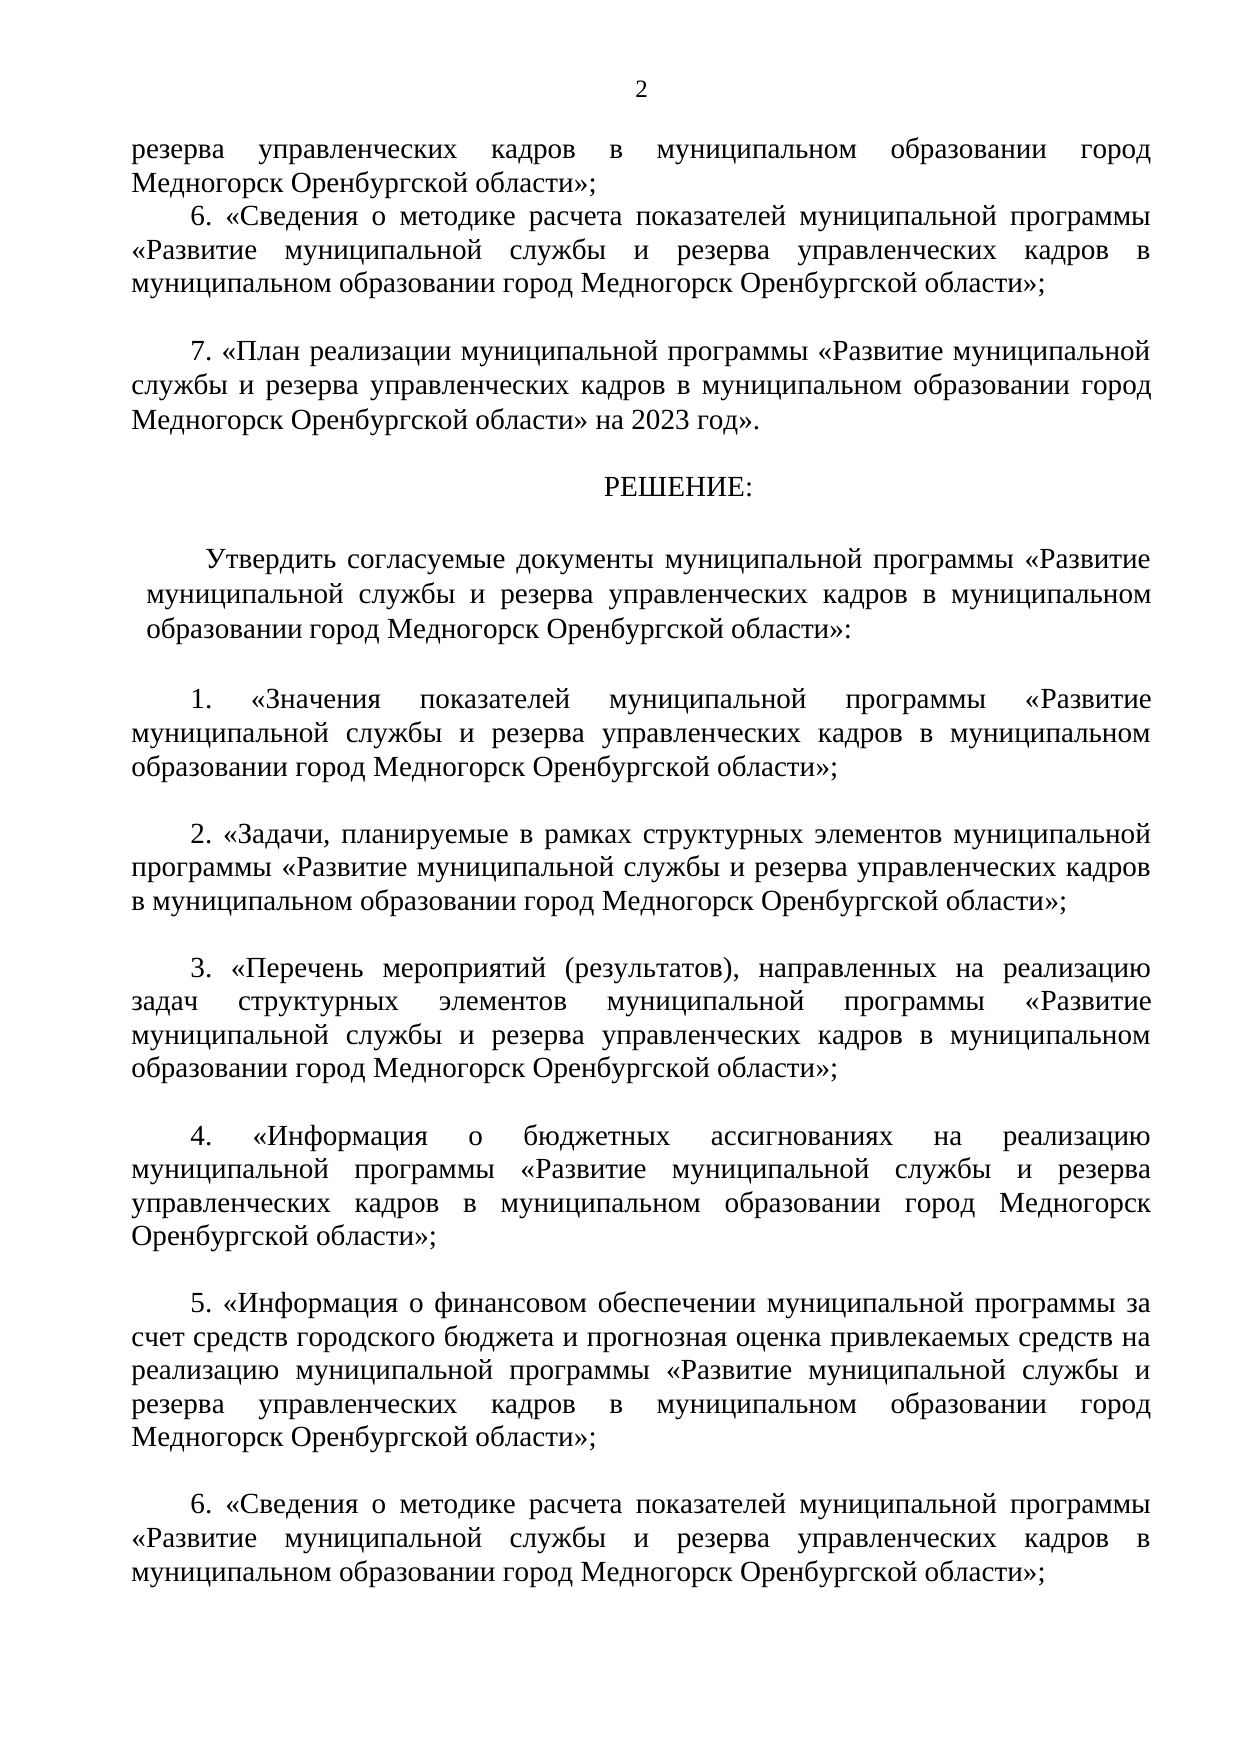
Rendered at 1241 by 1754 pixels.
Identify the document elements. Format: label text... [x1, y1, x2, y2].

text 6. «Сведения о методике расчета показателей муниципальной программы «Развитие муниципальной службы и резерва управленческих кадров в муниципальном образовании город Медногорск Оренбургской области»; [131, 1487, 1152, 1587]
text 1. «Значения показателей муниципальной программы «Развитие муниципальной службы и резерва управленческих кадров в муниципальном образовании город Медногорск Оренбургской области»; [131, 682, 1152, 782]
text 4. «Информация о бюджетных ассигнованиях на реализацию муниципальной программы «Развитие муниципальной службы и резерва управленческих кадров в муниципальном образовании город Медногорск Оренбургской области»; [131, 1118, 1152, 1252]
text 6. «Сведения о методике расчета показателей муниципальной программы «Развитие муниципальной службы и резерва управленческих кадров в муниципальном образовании город Медногорск Оренбургской области»; [131, 198, 1152, 299]
list РЕШЕНИЕ: [146, 469, 1152, 502]
text 3. «Перечень мероприятий (результатов), направленных на реализацию задач структурных элементов муниципальной программы «Развитие муниципальной службы и резерва управленческих кадров в муниципальном образовании город Медногорск Оренбургской области»; [131, 950, 1152, 1084]
list 7. «План реализации муниципальной программы «Развитие муниципальной службы и резерва управленческих кадров в муниципальном образовании город Медногорск Оренбургской области» на 2023 год». [131, 333, 1152, 435]
text 2. «Задачи, планируемые в рамках структурных элементов муниципальной программы «Развитие муниципальной службы и резерва управленческих кадров в муниципальном образовании город Медногорск Оренбургской области»; [131, 816, 1152, 916]
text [131, 131, 1152, 198]
list Утвердить согласуемые документы муниципальной программы «Развитие муниципальной службы и резерва управленческих кадров в муниципальном образовании город Медногорск Оренбургской области»: [146, 541, 1152, 646]
